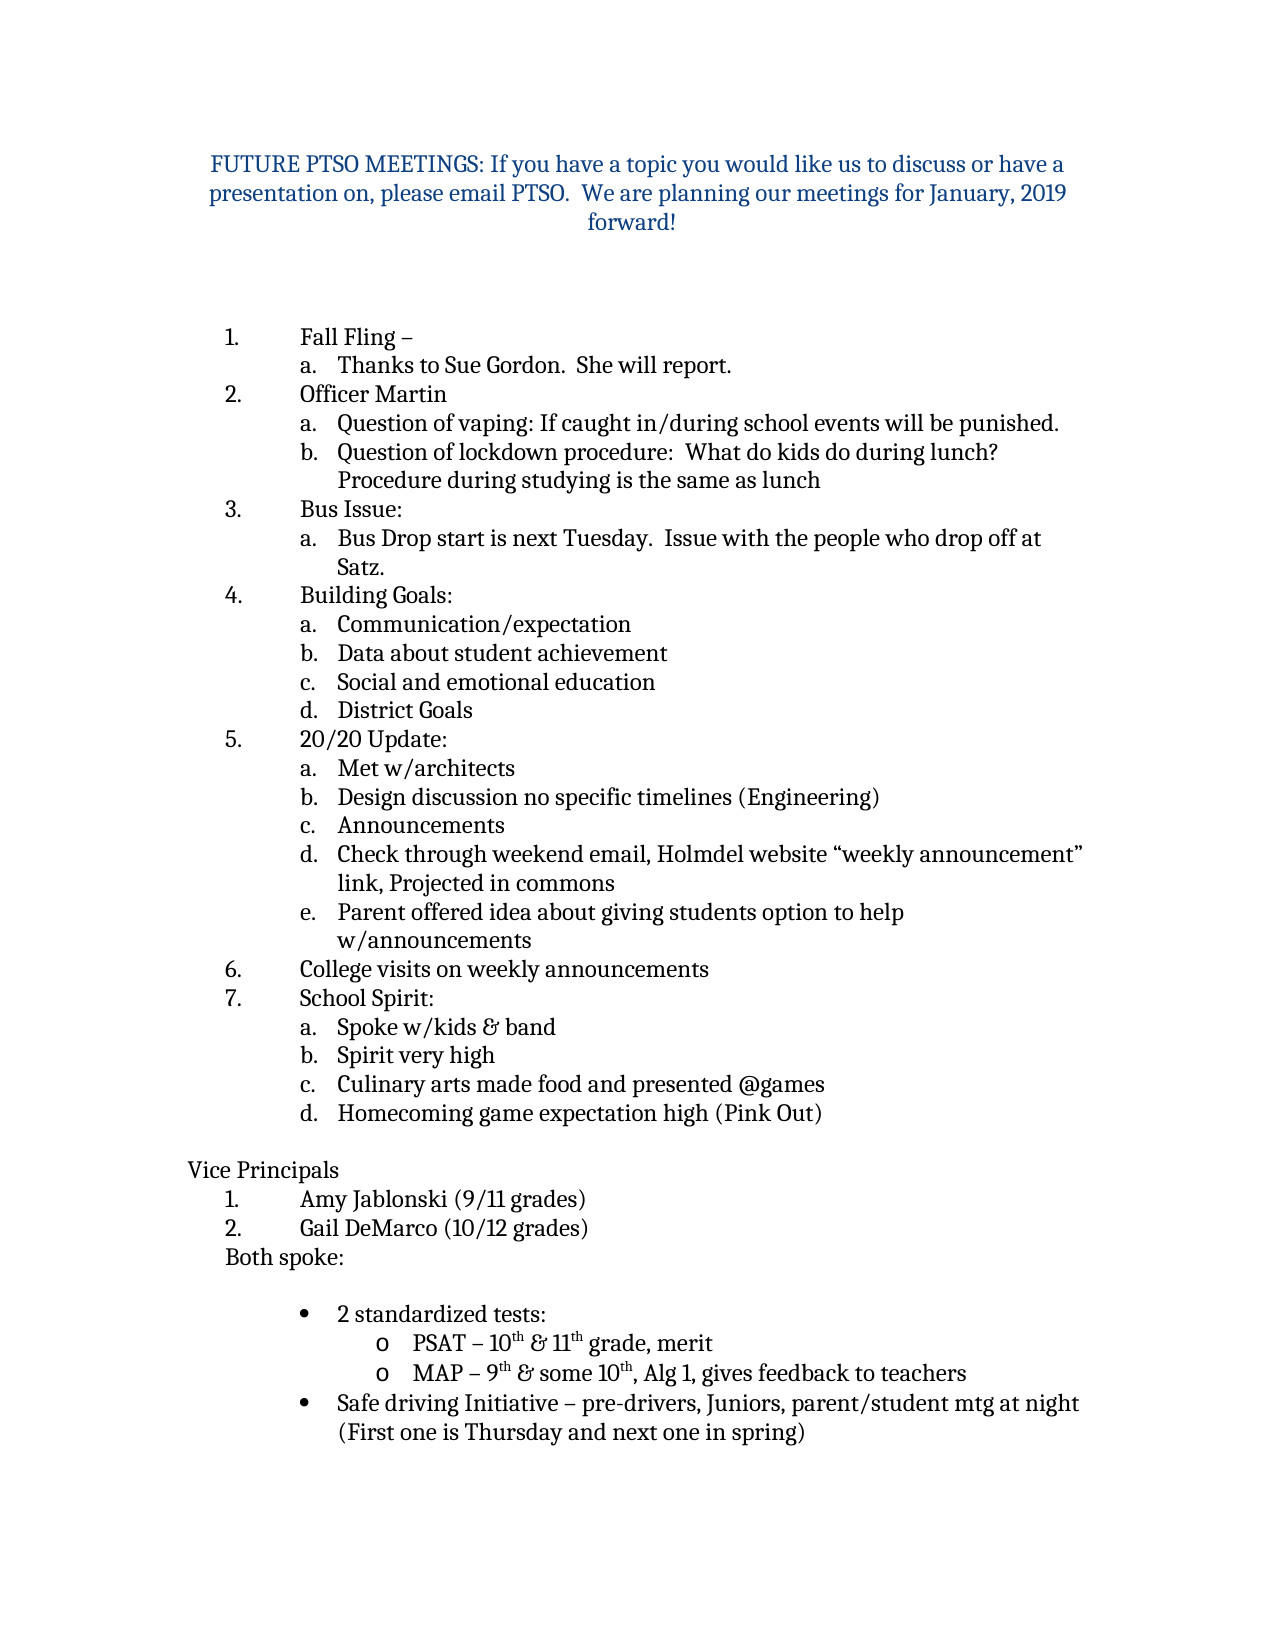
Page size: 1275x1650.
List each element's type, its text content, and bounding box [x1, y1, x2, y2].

list Design discussion no specific timelines (Engineering) [300, 782, 1087, 811]
text FUTURE PTSO MEETINGS: If you have a topic you would like us to discuss or have a presentation on, please email PTSO. We are planning our meetings for January, 2019 forward! [187, 150, 1087, 236]
list Bus Drop start is next Tuesday. Issue with the people who drop off at Satz. [300, 524, 1087, 581]
list Communication/expectation [300, 610, 1087, 639]
list Spoke w/kids & band [300, 1012, 1087, 1041]
text Vice Principals [187, 1156, 1087, 1185]
text Both spoke: [225, 1242, 1087, 1271]
text a. Thanks to Sue Gordon. She will report. [225, 351, 1087, 380]
list Question of vaping: If caught in/during school events will be punished. [300, 409, 1087, 437]
list Bus Issue: [225, 495, 1087, 524]
list District Goals [300, 696, 1087, 725]
list College visits on weekly announcements [225, 955, 1087, 984]
list School Spirit: [225, 984, 1087, 1012]
list Safe driving Initiative – pre-drivers, Juniors, parent/student mtg at night (First one is Thursday and next one in spring) [300, 1389, 1087, 1446]
list Amy Jablonski (9/11 grades) [225, 1185, 1087, 1214]
list Check through weekend email, Holmdel website “weekly announcement” link, Projected in commons [300, 840, 1087, 897]
list PSAT – 10th & 11th grade, merit [375, 1329, 1087, 1359]
list Met w/architects [300, 754, 1087, 782]
list 2 standardized tests: [300, 1300, 1087, 1329]
list Fall Fling – [225, 322, 1087, 351]
list Data about student achievement [300, 639, 1087, 667]
list Question of lockdown procedure: What do kids do during lunch? Procedure during studying is the same as lunch [300, 437, 1087, 495]
list Gail DeMarco (10/12 grades) [225, 1214, 1087, 1242]
list Officer Martin [225, 380, 1087, 409]
list Building Goals: [225, 581, 1087, 610]
list 20/20 Update: [225, 725, 1087, 754]
list Parent offered idea about giving students option to help w/announcements [300, 897, 1087, 955]
list Culinary arts made food and presented @games [300, 1070, 1087, 1099]
list Spirit very high [300, 1041, 1087, 1070]
list Announcements [300, 811, 1087, 840]
list MAP – 9th & some 10th, Alg 1, gives feedback to teachers [375, 1359, 1087, 1389]
list Social and emotional education [300, 667, 1087, 696]
list Homecoming game expectation high (Pink Out) [300, 1099, 1087, 1127]
